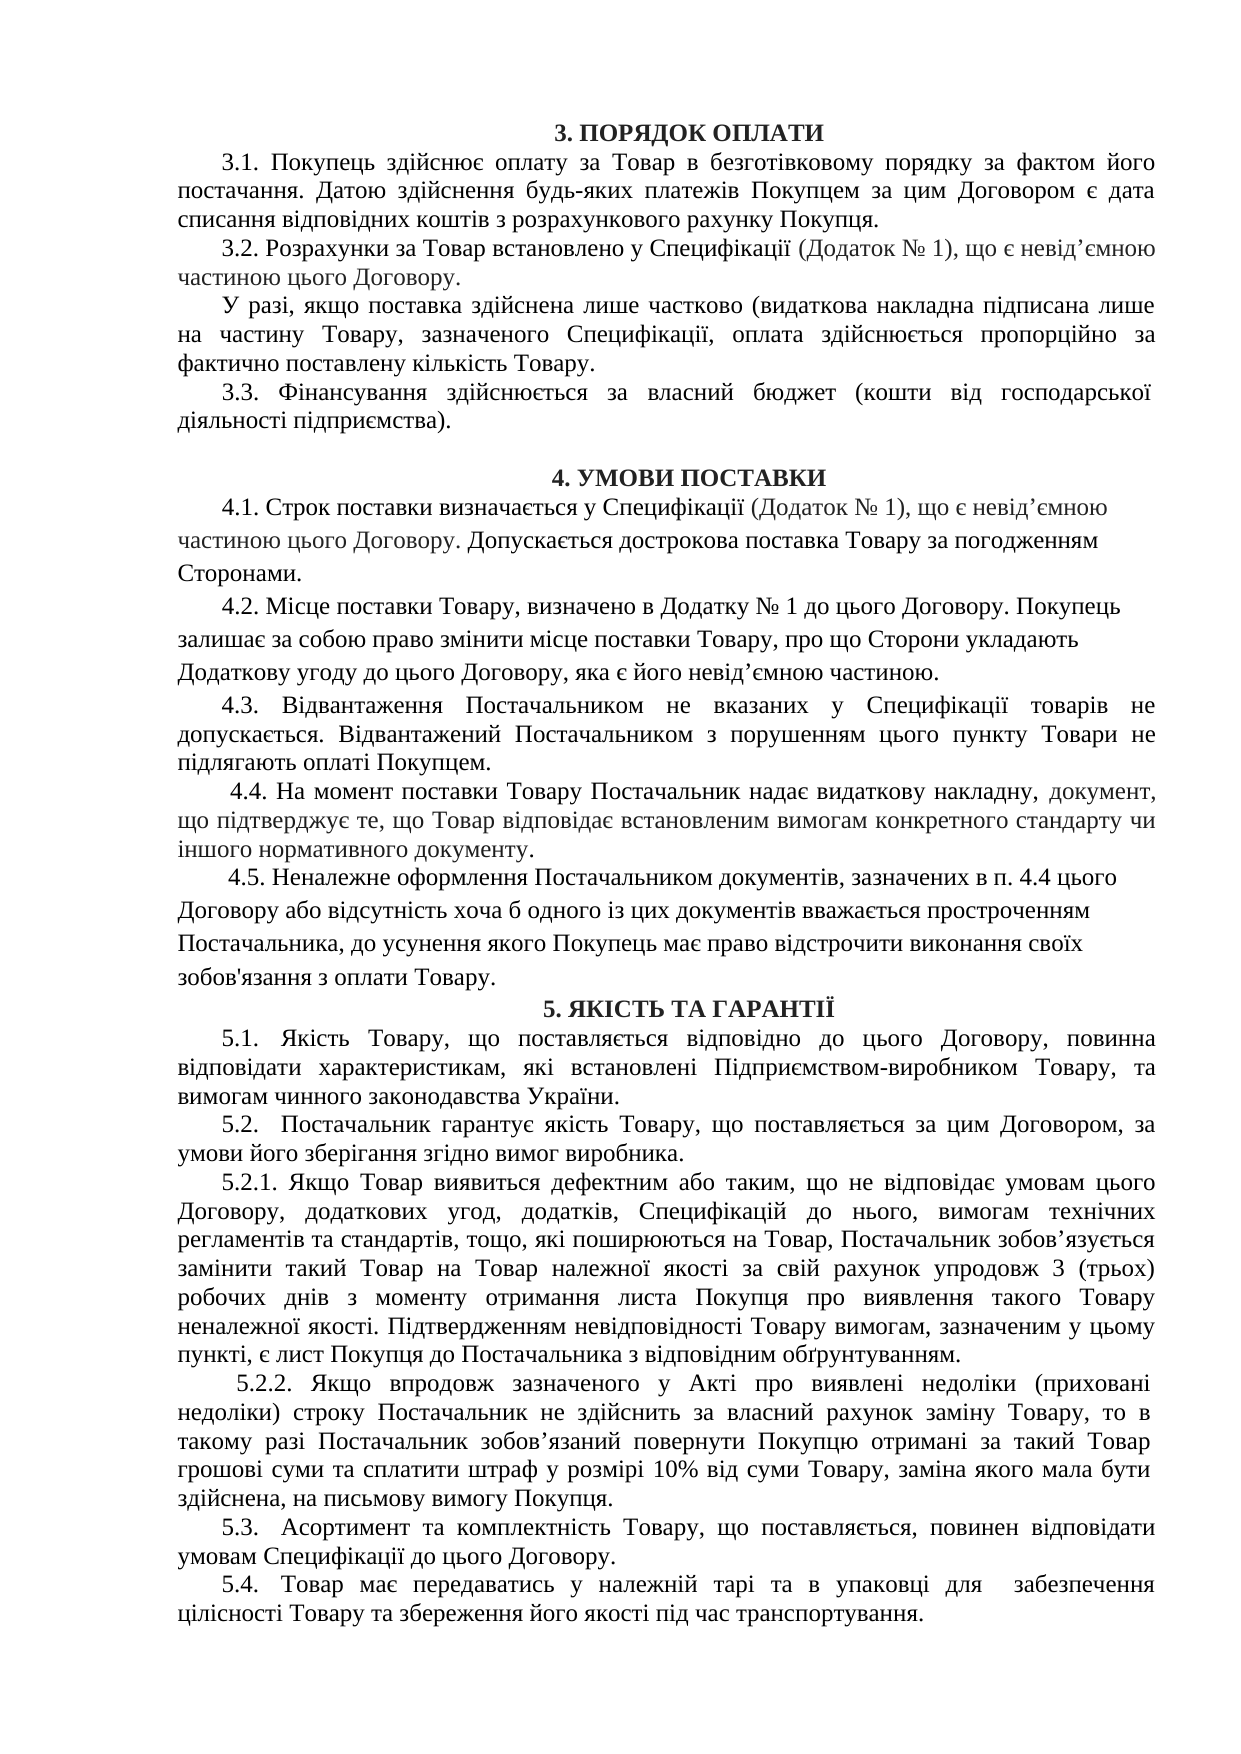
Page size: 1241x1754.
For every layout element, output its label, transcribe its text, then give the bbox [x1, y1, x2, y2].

text 3.3. Фінансування здійснюється за власний бюджет (кошти від господарської діяльності підприємства). [177, 377, 1152, 434]
text 5.2.1. Якщо Товар виявиться дефектним або таким, що не відповідає умовам цього Договору, додаткових угод, додатків, Специфікацій до нього, вимогам технічних регламентів та стандартів, тощо, які поширюються на Товар, Постачальник зобов’язується замінити такий Товар на Товар належної якості за свій рахунок упродовж 3 (трьох) робочих днів з моменту отримання листа Покупця про виявлення такого Товару неналежної якості. Підтвердженням невідповідності Товару вимогам, зазначеним у цьому пункті, є лист Покупця до Постачальника з відповідним обґрунтуванням. [177, 1167, 1156, 1368]
text 4.4. На момент поставки Товару Постачальник надає видаткову накладну, документ, що підтверджує те, що Товар відповідає встановленим вимогам конкретного стандарту чи іншого нормативного документу. [177, 776, 1156, 862]
text 5.2. Постачальник гарантує якість Товару, що поставляється за цим Договором, за умови його зберігання згідно вимог виробника. [177, 1109, 1156, 1167]
text 3. ПОРЯДОК ОПЛАТИ [177, 118, 1156, 147]
text 4.1. Строк поставки визначається у Специфікації (Додаток № 1), що є невід’ємною частиною цього Договору. Допускається дострокова поставка Товару за погодженням Сторонами. [177, 492, 1152, 587]
text 4.2. Місце поставки Товару, визначено в Додатку № 1 до цього Договору. Покупець залишає за собою право змінити місце поставки Товару, про що Сторони укладають Додаткову угоду до цього Договору, яка є його невід’ємною частиною. [177, 591, 1152, 686]
text 4.5. Неналежне оформлення Постачальником документів, зазначених в п. 4.4 цього Договору або відсутність хоча б одного із цих документів вважається простроченням Постачальника, до усунення якого Покупець має право відстрочити виконання своїх зобов'язання з оплати Товару. [177, 862, 1152, 990]
text 5.3. Асортимент та комплектність Товару, що поставляється, повинен відповідати умовам Специфікації до цього Договору. [177, 1512, 1156, 1569]
text У разі, якщо поставка здійснена лише частково (видаткова накладна підписана лише на частину Товару, зазначеного Специфікації, оплата здійснюється пропорційно за фактично поставлену кількість Товару. [177, 291, 1156, 377]
text 5.4. Товар має передаватись у належній тарі та в упаковці для забезпечення цілісності Товару та збереження його якості під час транспортування. [177, 1569, 1156, 1627]
text 3.1. Покупець здійснює оплату за Товар в безготівковому порядку за фактом його постачання. Датою здійснення будь-яких платежів Покупцем за цим Договором є дата списання відповідних коштів з розрахункового рахунку Покупця. [177, 147, 1156, 233]
text 5.1. Якість Товару, що поставляється відповідно до цього Договору, повинна відповідати характеристикам, які встановлені Підприємством-виробником Товару, та вимогам чинного законодавства України. [177, 1023, 1156, 1109]
text 5. ЯКІСТЬ ТА ГАРАНТІЇ [177, 994, 1156, 1023]
text 5.2.2. Якщо впродовж зазначеного у Акті про виявлені недоліки (приховані недоліки) строку Постачальник не здійснить за власний рахунок заміну Товару, то в такому разі Постачальник зобов’язаний повернути Покупцю отримані за такий Товар грошові суми та сплатити штраф у розмірі 10% від суми Товару, заміна якого мала бути здійснена, на письмову вимогу Покупця. [177, 1368, 1152, 1512]
text 4. УМОВИ ПОСТАВКИ [177, 463, 1156, 492]
text 4.3. Відвантаження Постачальником не вказаних у Специфікації товарів не допускається. Відвантажений Постачальником з порушенням цього пункту Товари не підлягають оплаті Покупцем. [177, 690, 1156, 776]
text 3.2. Розрахунки за Товар встановлено у Специфікації (Додаток № 1), що є невід’ємною частиною цього Договору. [177, 233, 1156, 291]
